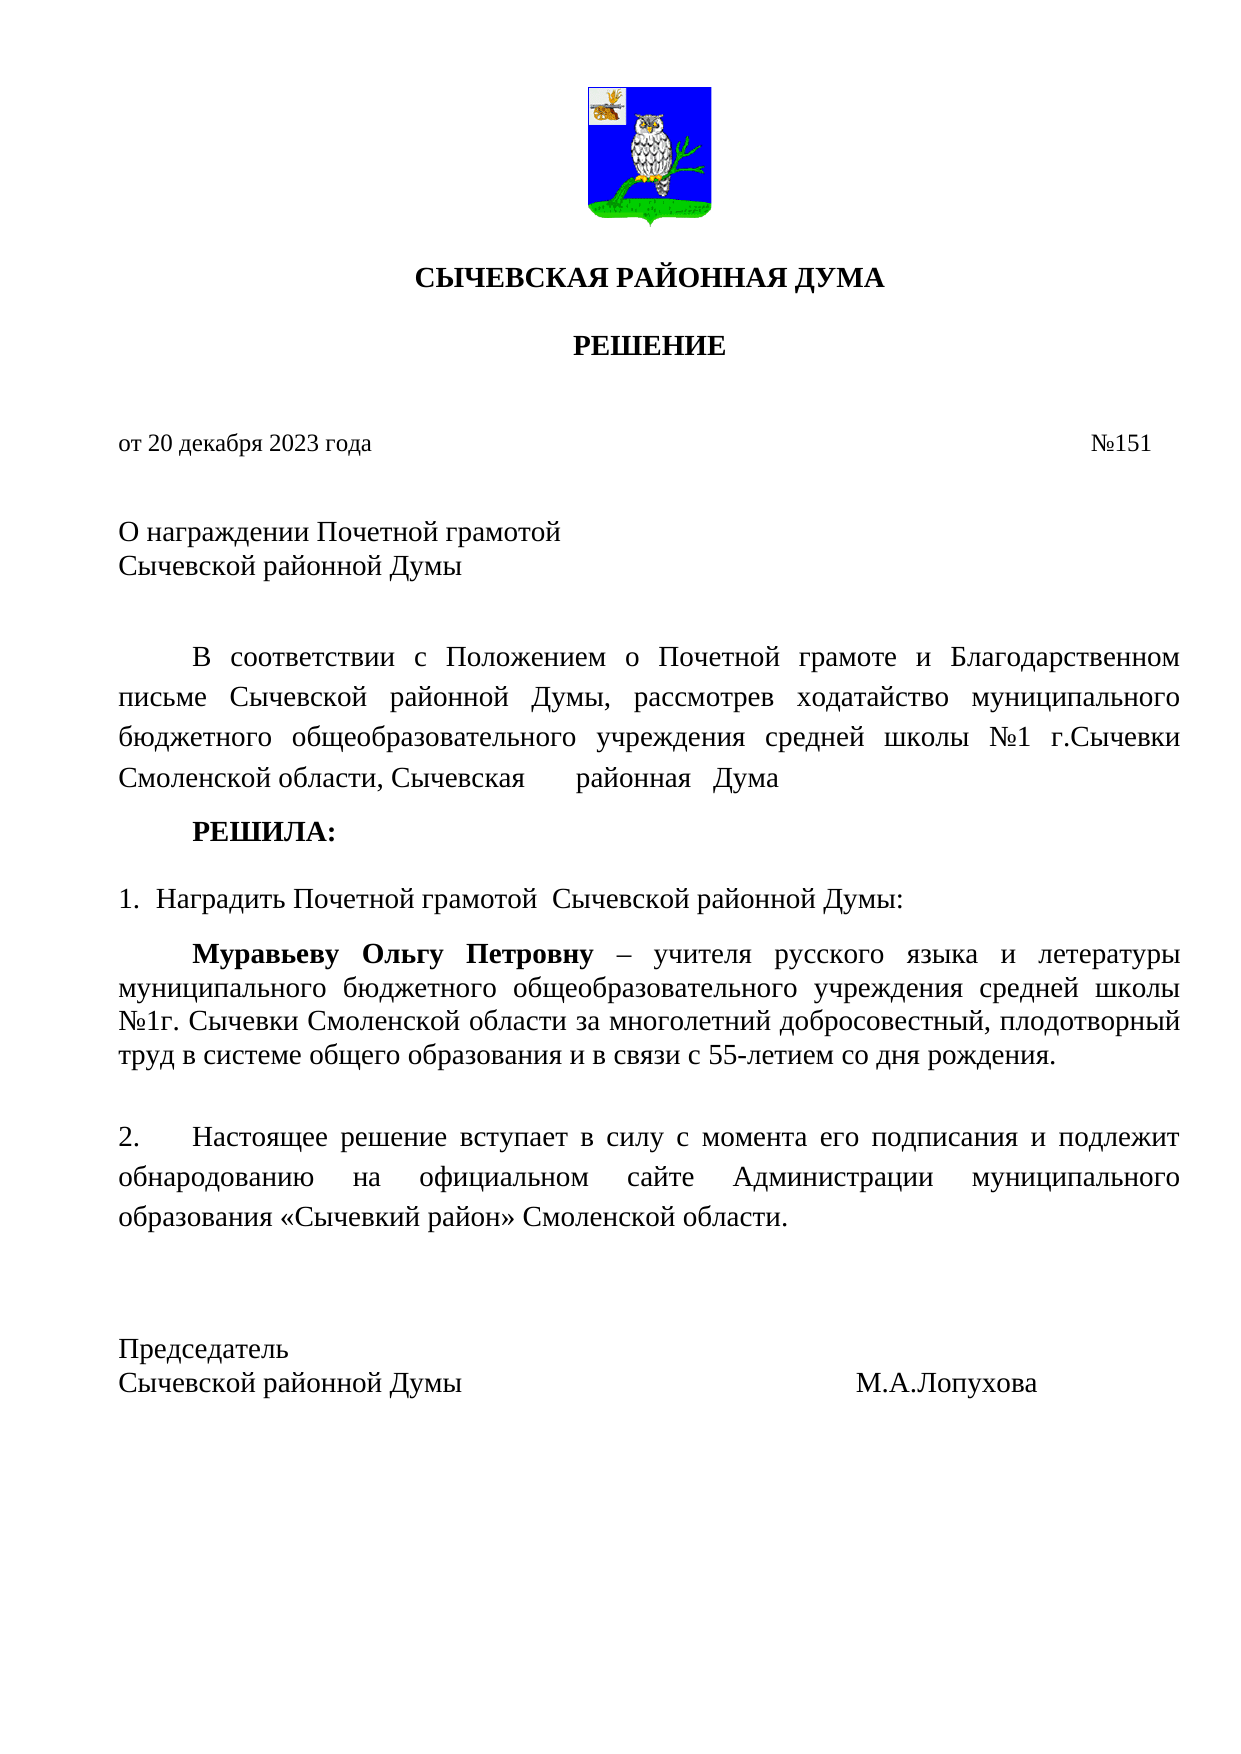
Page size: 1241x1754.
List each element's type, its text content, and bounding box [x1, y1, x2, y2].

text от 20 декабря 2023 года №151 [118, 428, 1181, 457]
text СЫЧЕВСКАЯ РАЙОННАЯ ДУМА [118, 261, 1181, 294]
text Председатель [118, 1332, 1181, 1365]
list Наградить Почетной грамотой Сычевской районной Думы: [118, 882, 1181, 915]
text Муравьеву Ольгу Петровну – учителя русского языка и летературы муниципального бюджетного общеобразовательного учреждения средней школы №1г. Сычевки Смоленской области за многолетний добросовестный, плодотворный труд в системе общего образования и в связи с 55-летием со дня рождения. [118, 936, 1181, 1071]
text РЕШИЛА: [118, 814, 1181, 848]
text РЕШЕНИЕ [118, 328, 1181, 361]
text О награждении Почетной грамотой [118, 514, 624, 548]
text Сычевской районной Думы М.А.Лопухова [118, 1365, 1181, 1399]
text В соответствии с Положением о Почетной грамоте и Благодарственном письме Сычевской районной Думы, рассмотрев ходатайство муниципального бюджетного общеобразовательного учреждения средней школы №1 г.Сычевки Смоленской области, Сычевская районная Дума [118, 639, 1181, 793]
text Сычевской районной Думы [118, 548, 624, 582]
list Настоящее решение вступает в силу с момента его подписания и подлежит обнародованию на официальном сайте Администрации муниципального образования «Сычевкий район» Смоленской области. [118, 1119, 1181, 1233]
picture [588, 87, 712, 227]
